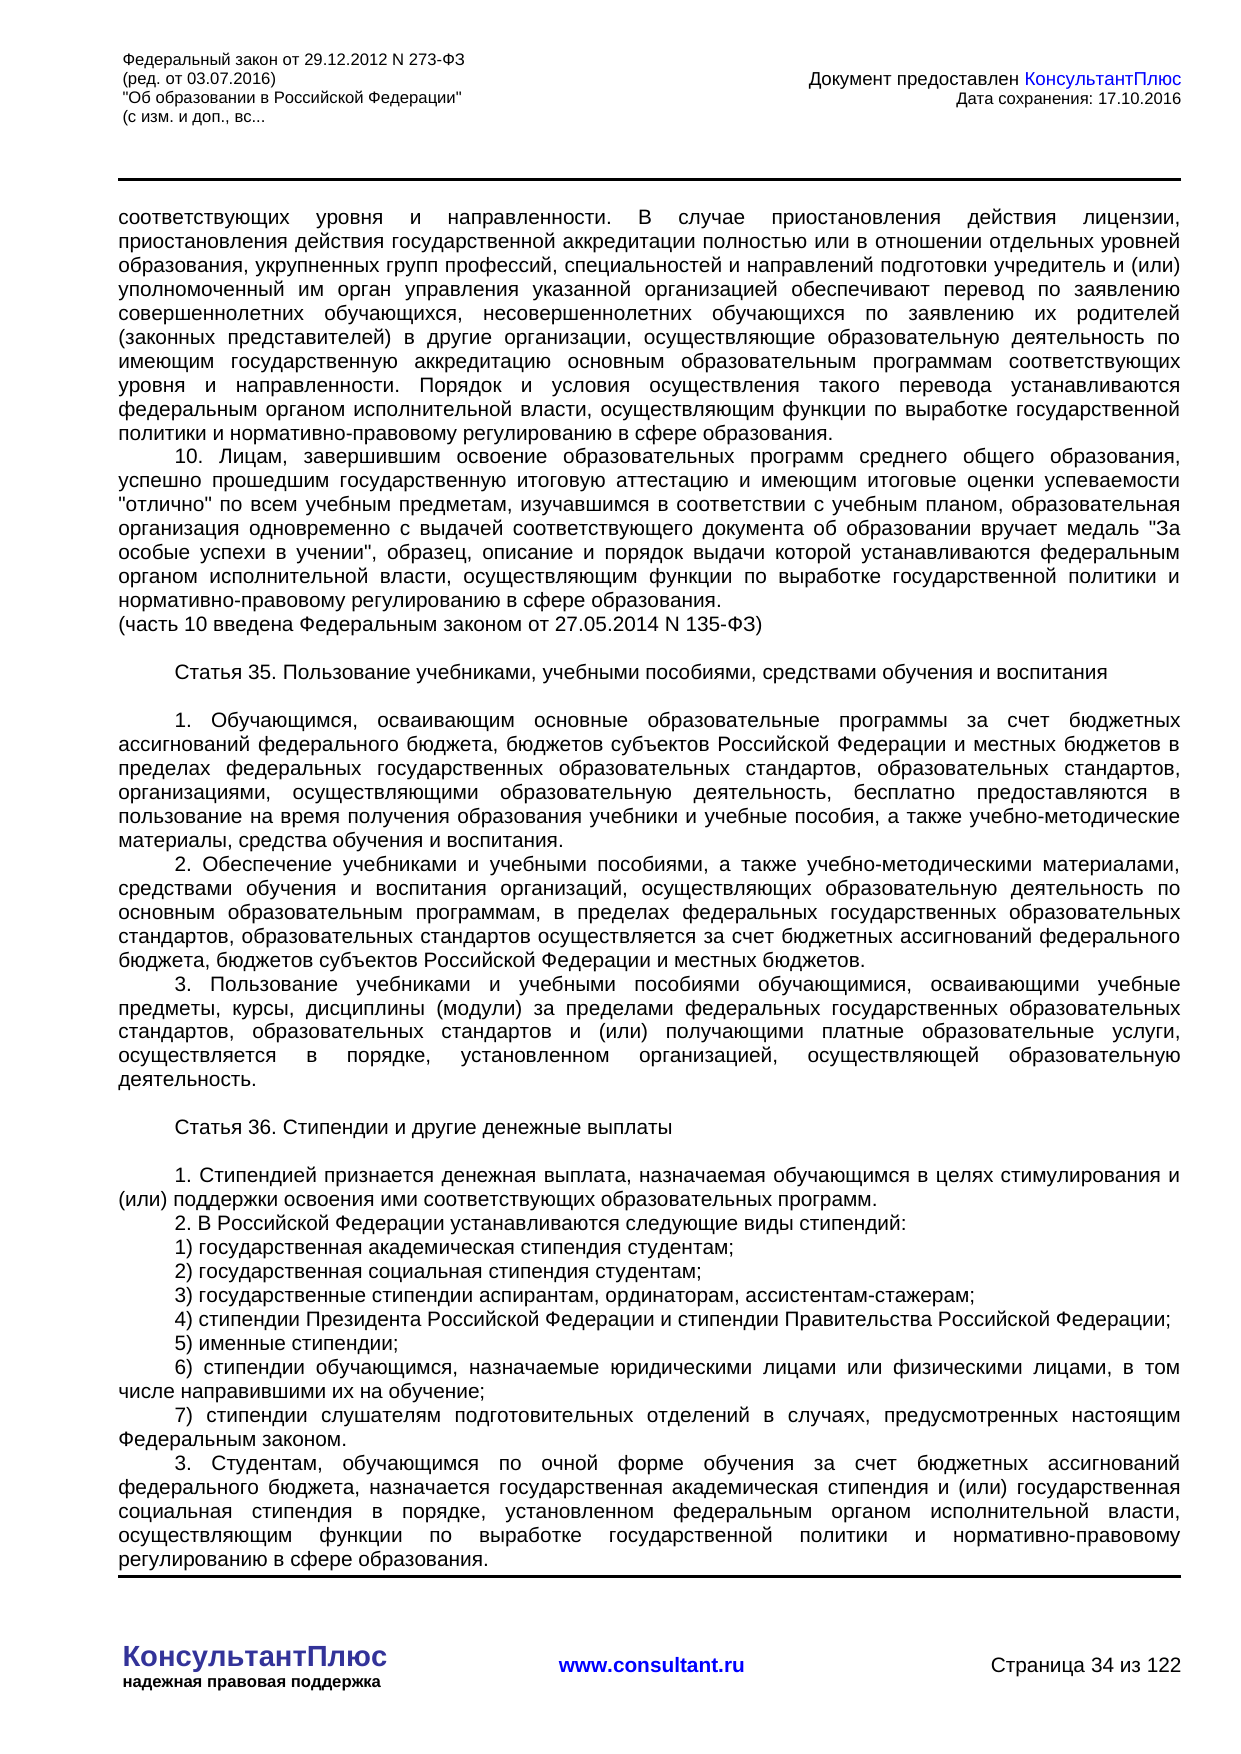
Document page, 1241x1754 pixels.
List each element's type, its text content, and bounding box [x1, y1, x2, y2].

text Статья 35. Пользование учебниками, учебными пособиями, средствами обучения и воспитания [118, 660, 1181, 684]
text 2) государственная социальная стипендия студентам; [118, 1259, 1181, 1283]
text 1. Стипендией признается денежная выплата, назначаемая обучающимся в целях стимулирования и (или) поддержки освоения ими соответствующих образовательных программ. [118, 1163, 1181, 1211]
text 2. В Российской Федерации устанавливаются следующие виды стипендий: [118, 1211, 1181, 1235]
text 10. Лицам, завершившим освоение образовательных программ среднего общего образования, успешно прошедшим государственную итоговую аттестацию и имеющим итоговые оценки успеваемости "отлично" по всем учебным предметам, изучавшимся в соответствии с учебным планом, образовательная организация одновременно с выдачей соответствующего документа об образовании вручает медаль "За особые успехи в учении", образец, описание и порядок выдачи которой устанавливаются федеральным органом исполнительной власти, осуществляющим функции по выработке государственной политики и нормативно-правовому регулированию в сфере образования. [118, 444, 1181, 612]
text Статья 36. Стипендии и другие денежные выплаты [118, 1115, 1181, 1139]
text 3. Пользование учебниками и учебными пособиями обучающимися, осваивающими учебные предметы, курсы, дисциплины (модули) за пределами федеральных государственных образовательных стандартов, образовательных стандартов и (или) получающими платные образовательные услуги, осуществляется в порядке, установленном организацией, осуществляющей образовательную деятельность. [118, 971, 1181, 1091]
text 1) государственная академическая стипендия студентам; [118, 1235, 1181, 1259]
text 7) стипендии слушателям подготовительных отделений в случаях, предусмотренных настоящим Федеральным законом. [118, 1403, 1181, 1451]
text (часть 10 введена Федеральным законом от 27.05.2014 N 135-ФЗ) [118, 612, 1181, 636]
text 3) государственные стипендии аспирантам, ординаторам, ассистентам-стажерам; [118, 1283, 1181, 1307]
text 2. Обеспечение учебниками и учебными пособиями, а также учебно-методическими материалами, средствами обучения и воспитания организаций, осуществляющих образовательную деятельность по основным образовательным программам, в пределах федеральных государственных образовательных стандартов, образовательных стандартов осуществляется за счет бюджетных ассигнований федерального бюджета, бюджетов субъектов Российской Федерации и местных бюджетов. [118, 852, 1181, 971]
text 6) стипендии обучающимся, назначаемые юридическими лицами или физическими лицами, в том числе направившими их на обучение; [118, 1355, 1181, 1403]
text 1. Обучающимся, осваивающим основные образовательные программы за счет бюджетных ассигнований федерального бюджета, бюджетов субъектов Российской Федерации и местных бюджетов в пределах федеральных государственных образовательных стандартов, образовательных стандартов, организациями, осуществляющими образовательную деятельность, бесплатно предоставляются в пользование на время получения образования учебники и учебные пособия, а также учебно-методические материалы, средства обучения и воспитания. [118, 708, 1181, 852]
text 5) именные стипендии; [118, 1331, 1181, 1355]
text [118, 205, 1181, 444]
text 3. Студентам, обучающимся по очной форме обучения за счет бюджетных ассигнований федерального бюджета, назначается государственная академическая стипендия и (или) государственная социальная стипендия в порядке, установленном федеральным органом исполнительной власти, осуществляющим функции по выработке государственной политики и нормативно-правовому регулированию в сфере образования. [118, 1451, 1181, 1570]
text 4) стипендии Президента Российской Федерации и стипендии Правительства Российской Федерации; [118, 1307, 1181, 1331]
